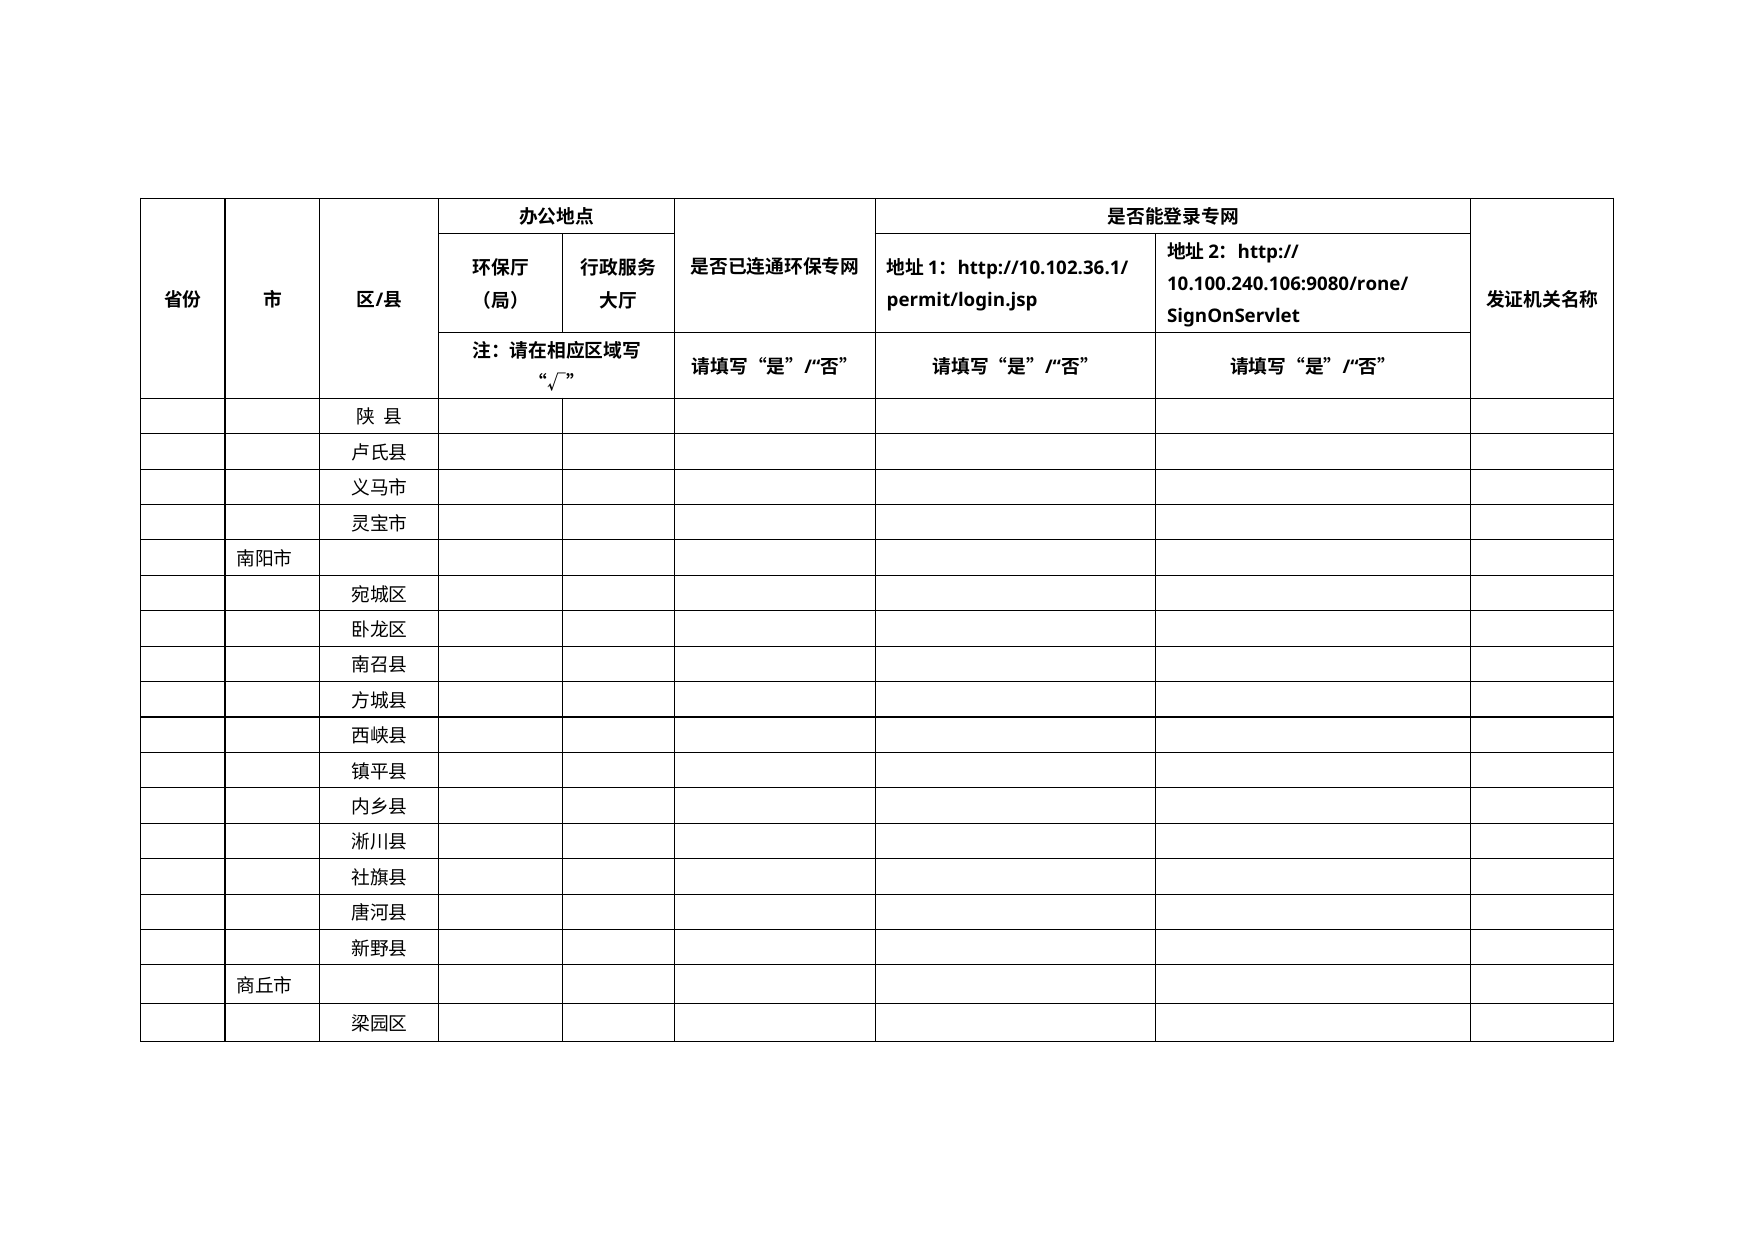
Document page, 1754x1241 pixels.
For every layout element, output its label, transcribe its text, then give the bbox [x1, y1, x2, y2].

table_cell [1156, 647, 1470, 681]
table_cell [563, 859, 674, 893]
table_cell [1156, 824, 1470, 858]
table_cell [226, 895, 319, 929]
table_cell [141, 470, 224, 504]
table_cell [675, 895, 875, 929]
table_cell 陕 县 [320, 399, 438, 433]
table_cell [1156, 505, 1470, 539]
table_cell [439, 505, 562, 539]
table_cell [876, 788, 1155, 823]
table_cell 南召县 [320, 647, 438, 681]
table_cell [675, 1004, 875, 1041]
table_cell [141, 965, 224, 1003]
table_cell [141, 611, 224, 646]
table_header 区/县 [320, 199, 438, 398]
table_header 市 [226, 199, 319, 398]
table_cell [675, 611, 875, 646]
table_cell [141, 824, 224, 858]
table_cell [1156, 753, 1470, 787]
table_cell [439, 682, 562, 716]
table_cell [141, 647, 224, 681]
table_cell [675, 930, 875, 964]
table_cell [563, 1004, 674, 1041]
table_cell [439, 434, 562, 468]
table_cell [1471, 1004, 1613, 1041]
table_cell [1471, 647, 1613, 681]
table_cell [1471, 930, 1613, 964]
table_cell 地址2：http://10.100.240.106:9080/rone/SignOnServlet [1156, 234, 1470, 332]
table_cell [439, 1004, 562, 1041]
table_cell [876, 611, 1155, 646]
table_cell [226, 611, 319, 646]
table_cell [226, 930, 319, 964]
table_cell [876, 647, 1155, 681]
table_cell [1471, 434, 1613, 468]
table_cell [439, 859, 562, 893]
table_cell [876, 434, 1155, 468]
table_cell [675, 470, 875, 504]
table_cell [439, 718, 562, 752]
table_cell 环保厅（局） [439, 234, 562, 332]
table_cell [876, 1004, 1155, 1041]
table_cell [439, 576, 562, 610]
table_cell [226, 718, 319, 752]
table_cell [675, 859, 875, 893]
table_header 是否已连通环保专网 [675, 199, 875, 332]
table_cell [876, 753, 1155, 787]
table_cell [563, 753, 674, 787]
table_cell [675, 647, 875, 681]
table_cell [876, 540, 1155, 575]
table_cell [226, 682, 319, 716]
table_cell [141, 1004, 224, 1041]
table_cell [563, 399, 674, 433]
table_cell [1471, 965, 1613, 1003]
table_cell [1471, 399, 1613, 433]
table_cell [1471, 540, 1613, 575]
table_header 是否能登录专网 [876, 199, 1470, 233]
table_cell [1156, 788, 1470, 823]
table_cell [876, 399, 1155, 433]
table_cell [1156, 576, 1470, 610]
table_cell 请填写“是”/“否” [876, 333, 1155, 398]
table_header 发证机关名称 [1471, 199, 1613, 398]
table_cell [1471, 470, 1613, 504]
table_cell [1156, 399, 1470, 433]
table_cell [1156, 470, 1470, 504]
table_cell 南阳市 [226, 540, 319, 575]
table_cell 请填写“是”/“否” [1156, 333, 1470, 398]
table_cell [226, 824, 319, 858]
table_cell [439, 753, 562, 787]
table_cell [141, 399, 224, 433]
table_cell [439, 540, 562, 575]
table_cell 地址1：http://10.102.36.1/permit/login.jsp [876, 234, 1155, 332]
table_cell [675, 576, 875, 610]
table_cell [1471, 718, 1613, 752]
table_cell [563, 540, 674, 575]
table_cell [1471, 788, 1613, 823]
table_cell [226, 788, 319, 823]
table_cell [141, 895, 224, 929]
table_cell [439, 824, 562, 858]
table_cell [1156, 434, 1470, 468]
table_cell 镇平县 [320, 753, 438, 787]
table_cell 义马市 [320, 470, 438, 504]
table_cell [141, 718, 224, 752]
table_cell [563, 611, 674, 646]
table_cell 梁园区 [320, 1004, 438, 1041]
table_cell [141, 753, 224, 787]
table_cell [563, 718, 674, 752]
table_cell [439, 647, 562, 681]
table_header 办公地点 [439, 199, 674, 233]
table_cell [1156, 930, 1470, 964]
table_cell [675, 788, 875, 823]
table_cell [226, 647, 319, 681]
table_cell [439, 788, 562, 823]
table_cell [320, 540, 438, 575]
table_cell [563, 434, 674, 468]
table_cell 请填写“是”/“否” [675, 333, 875, 398]
table_cell [675, 824, 875, 858]
table_cell [675, 718, 875, 752]
table_cell [1471, 753, 1613, 787]
table_cell [563, 788, 674, 823]
table_cell [439, 895, 562, 929]
table_cell [876, 824, 1155, 858]
table_cell [226, 576, 319, 610]
table_cell 社旗县 [320, 859, 438, 893]
table_cell [563, 505, 674, 539]
table_cell [1156, 718, 1470, 752]
table_cell [439, 965, 562, 1003]
table_cell [876, 859, 1155, 893]
table_cell [675, 399, 875, 433]
table_cell [439, 930, 562, 964]
table_cell [439, 611, 562, 646]
table_cell [226, 399, 319, 433]
table_cell [141, 682, 224, 716]
table_cell [876, 965, 1155, 1003]
table_cell [563, 824, 674, 858]
table_cell [1156, 895, 1470, 929]
table_cell [675, 965, 875, 1003]
table_cell [563, 895, 674, 929]
table_cell 行政服务大厅 [563, 234, 674, 332]
table_cell [141, 434, 224, 468]
table_cell [141, 540, 224, 575]
table_cell [320, 965, 438, 1003]
table_cell [141, 788, 224, 823]
table_cell [226, 859, 319, 893]
table_cell [1471, 576, 1613, 610]
table_cell [1471, 505, 1613, 539]
table_cell [226, 470, 319, 504]
table_cell 注：请在相应区域写“√” [439, 333, 674, 398]
table_cell [563, 647, 674, 681]
table_cell [226, 505, 319, 539]
table_cell [675, 505, 875, 539]
table_header 省份 [141, 199, 224, 398]
table_cell [563, 930, 674, 964]
table_cell [141, 576, 224, 610]
table_cell [1156, 682, 1470, 716]
table_cell [1471, 859, 1613, 893]
table_cell [1156, 540, 1470, 575]
table_cell 唐河县 [320, 895, 438, 929]
table_cell [675, 682, 875, 716]
table_cell 卧龙区 [320, 611, 438, 646]
table_cell 商丘市 [226, 965, 319, 1003]
table_cell [876, 505, 1155, 539]
table_cell [1156, 1004, 1470, 1041]
table_cell [141, 505, 224, 539]
table_cell [1156, 965, 1470, 1003]
table_cell 西峡县 [320, 718, 438, 752]
table_cell [1156, 611, 1470, 646]
table_cell 卢氏县 [320, 434, 438, 468]
table_cell [141, 859, 224, 893]
table_cell 新野县 [320, 930, 438, 964]
table_cell 宛城区 [320, 576, 438, 610]
table_cell 方城县 [320, 682, 438, 716]
table_cell [876, 930, 1155, 964]
table_cell [675, 540, 875, 575]
table_cell 内乡县 [320, 788, 438, 823]
table_cell [563, 682, 674, 716]
table_cell [141, 930, 224, 964]
table_cell [876, 718, 1155, 752]
table_cell [563, 576, 674, 610]
table_cell [876, 470, 1155, 504]
table_cell [563, 965, 674, 1003]
table_cell [563, 470, 674, 504]
table_cell [226, 753, 319, 787]
table_cell [675, 434, 875, 468]
table_cell 灵宝市 [320, 505, 438, 539]
table_cell [226, 434, 319, 468]
table_cell [439, 470, 562, 504]
table_cell [1156, 859, 1470, 893]
table_cell [876, 682, 1155, 716]
table_cell [1471, 824, 1613, 858]
table_cell [226, 1004, 319, 1041]
table_cell [439, 399, 562, 433]
table_cell [876, 895, 1155, 929]
table_cell [1471, 682, 1613, 716]
table_cell [876, 576, 1155, 610]
table_cell [1471, 895, 1613, 929]
table_cell 淅川县 [320, 824, 438, 858]
table_cell [1471, 611, 1613, 646]
table_cell [675, 753, 875, 787]
